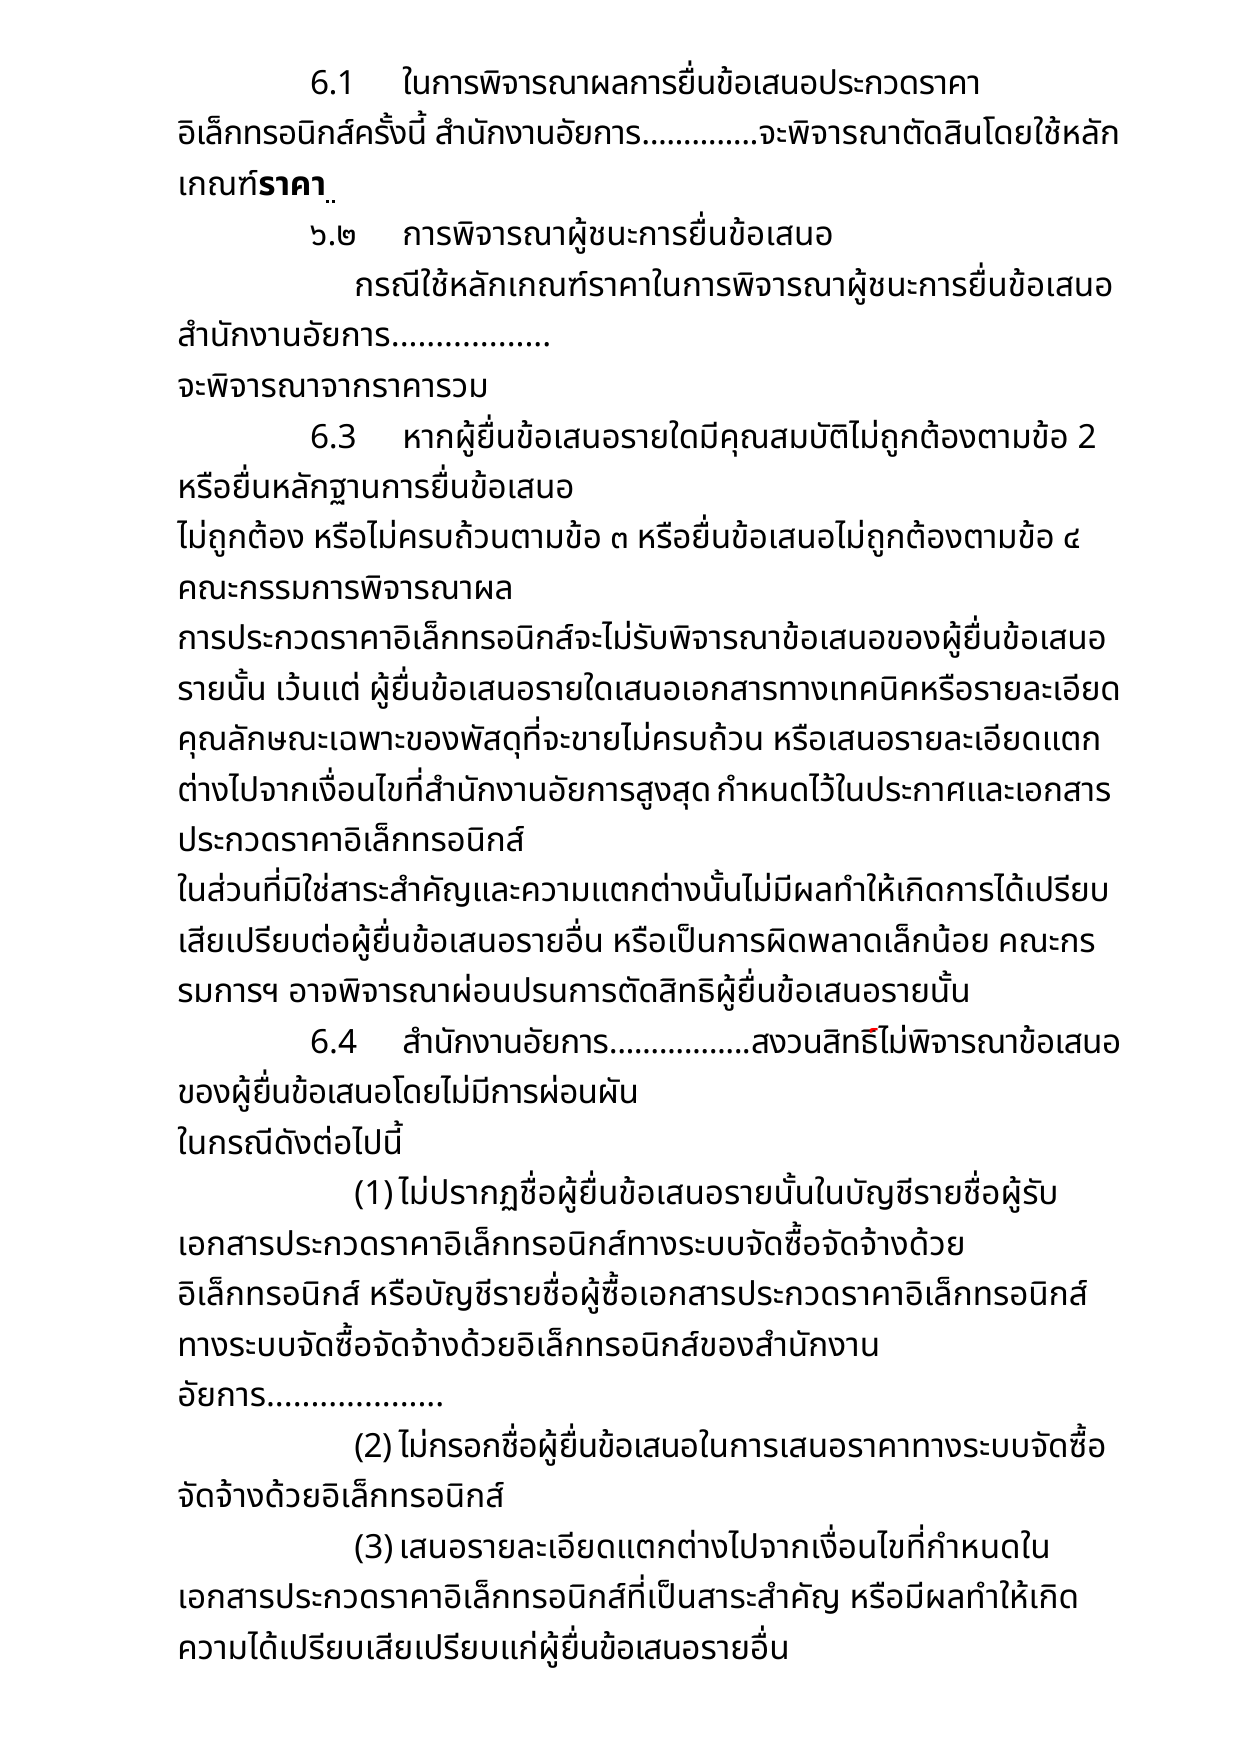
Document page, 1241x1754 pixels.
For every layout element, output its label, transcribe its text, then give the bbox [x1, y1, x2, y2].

text 6.1 ในการพิจารณาผลการยื่นข้อเสนอประกวดราคาอิเล็กทรอนิกส์ครั้งนี้ สำนักงานอัยการ..............จะพิจารณาตัดสินโดยใช้หลักเกณฑ์ราคา [177, 58, 1122, 210]
text ๖.๒ การพิจารณาผู้ชนะการยื่นข้อเสนอ [177, 210, 1122, 261]
text 6.4 สำนักงานอัยการ.................สงวนสิทธิ์ไม่พิจารณาข้อเสนอของผู้ยื่นข้อเสนอโดยไม่มีการผ่อนผัน ในกรณีดังต่อไปนี้ [177, 1018, 1122, 1169]
text (2) ไม่กรอกชื่อผู้ยื่นข้อเสนอในการเสนอราคาทางระบบจัดซื้อจัดจ้างด้วยอิเล็กทรอนิกส์ [177, 1422, 1122, 1523]
text (1) ไม่ปรากฏชื่อผู้ยื่นข้อเสนอรายนั้นในบัญชีรายชื่อผู้รับเอกสารประกวดราคาอิเล็กทรอนิกส์ทางระบบจัดซื้อจัดจ้างด้วยอิเล็กทรอนิกส์ หรือบัญชีรายชื่อผู้ซื้อเอกสารประกวดราคาอิเล็กทรอนิกส์ทางระบบจัดซื้อจัดจ้างด้วยอิเล็กทรอนิกส์ของสำนักงานอัยการ.................... [177, 1169, 1122, 1422]
text กรณีใช้หลักเกณฑ์ราคาในการพิจารณาผู้ชนะการยื่นข้อเสนอ สำนักงานอัยการ.................. จะพิจารณาจากราคารวม [177, 261, 1122, 412]
text 6.3 หากผู้ยื่นข้อเสนอรายใดมีคุณสมบัติไม่ถูกต้องตามข้อ 2 หรือยื่นหลักฐานการยื่นข้อเสนอ ไม่ถูกต้อง หรือไม่ครบถ้วนตามข้อ ๓ หรือยื่นข้อเสนอไม่ถูกต้องตามข้อ ๔ คณะกรรมการพิจารณาผล การประกวดราคาอิเล็กทรอนิกส์จะไม่รับพิจารณาข้อเสนอของผู้ยื่นข้อเสนอรายนั้น เว้นแต่ ผู้ยื่นข้อเสนอรายใดเสนอเอกสารทางเทคนิคหรือรายละเอียดคุณลักษณะเฉพาะของพัสดุที่จะขายไม่ครบถ้วน หรือเสนอรายละเอียดแตกต่างไปจากเงื่อนไขที่สำนักงานอัยการสูงสุด กำหนดไว้ในประกาศและเอกสารประกวดราคาอิเล็กทรอนิกส์ ในส่วนที่มิใช่สาระสำคัญและความแตกต่างนั้นไม่มีผลทำให้เกิดการได้เปรียบเสียเปรียบต่อผู้ยื่นข้อเสนอรายอื่น หรือเป็นการผิดพลาดเล็กน้อย คณะกรรมการฯ อาจพิจารณาผ่อนปรนการตัดสิทธิผู้ยื่นข้อเสนอรายนั้น [177, 412, 1122, 1018]
text (3) เสนอรายละเอียดแตกต่างไปจากเงื่อนไขที่กำหนดในเอกสารประกวดราคาอิเล็กทรอนิกส์ที่เป็นสาระสำคัญ หรือมีผลทำให้เกิดความได้เปรียบเสียเปรียบแก่ผู้ยื่นข้อเสนอรายอื่น [177, 1523, 1122, 1674]
